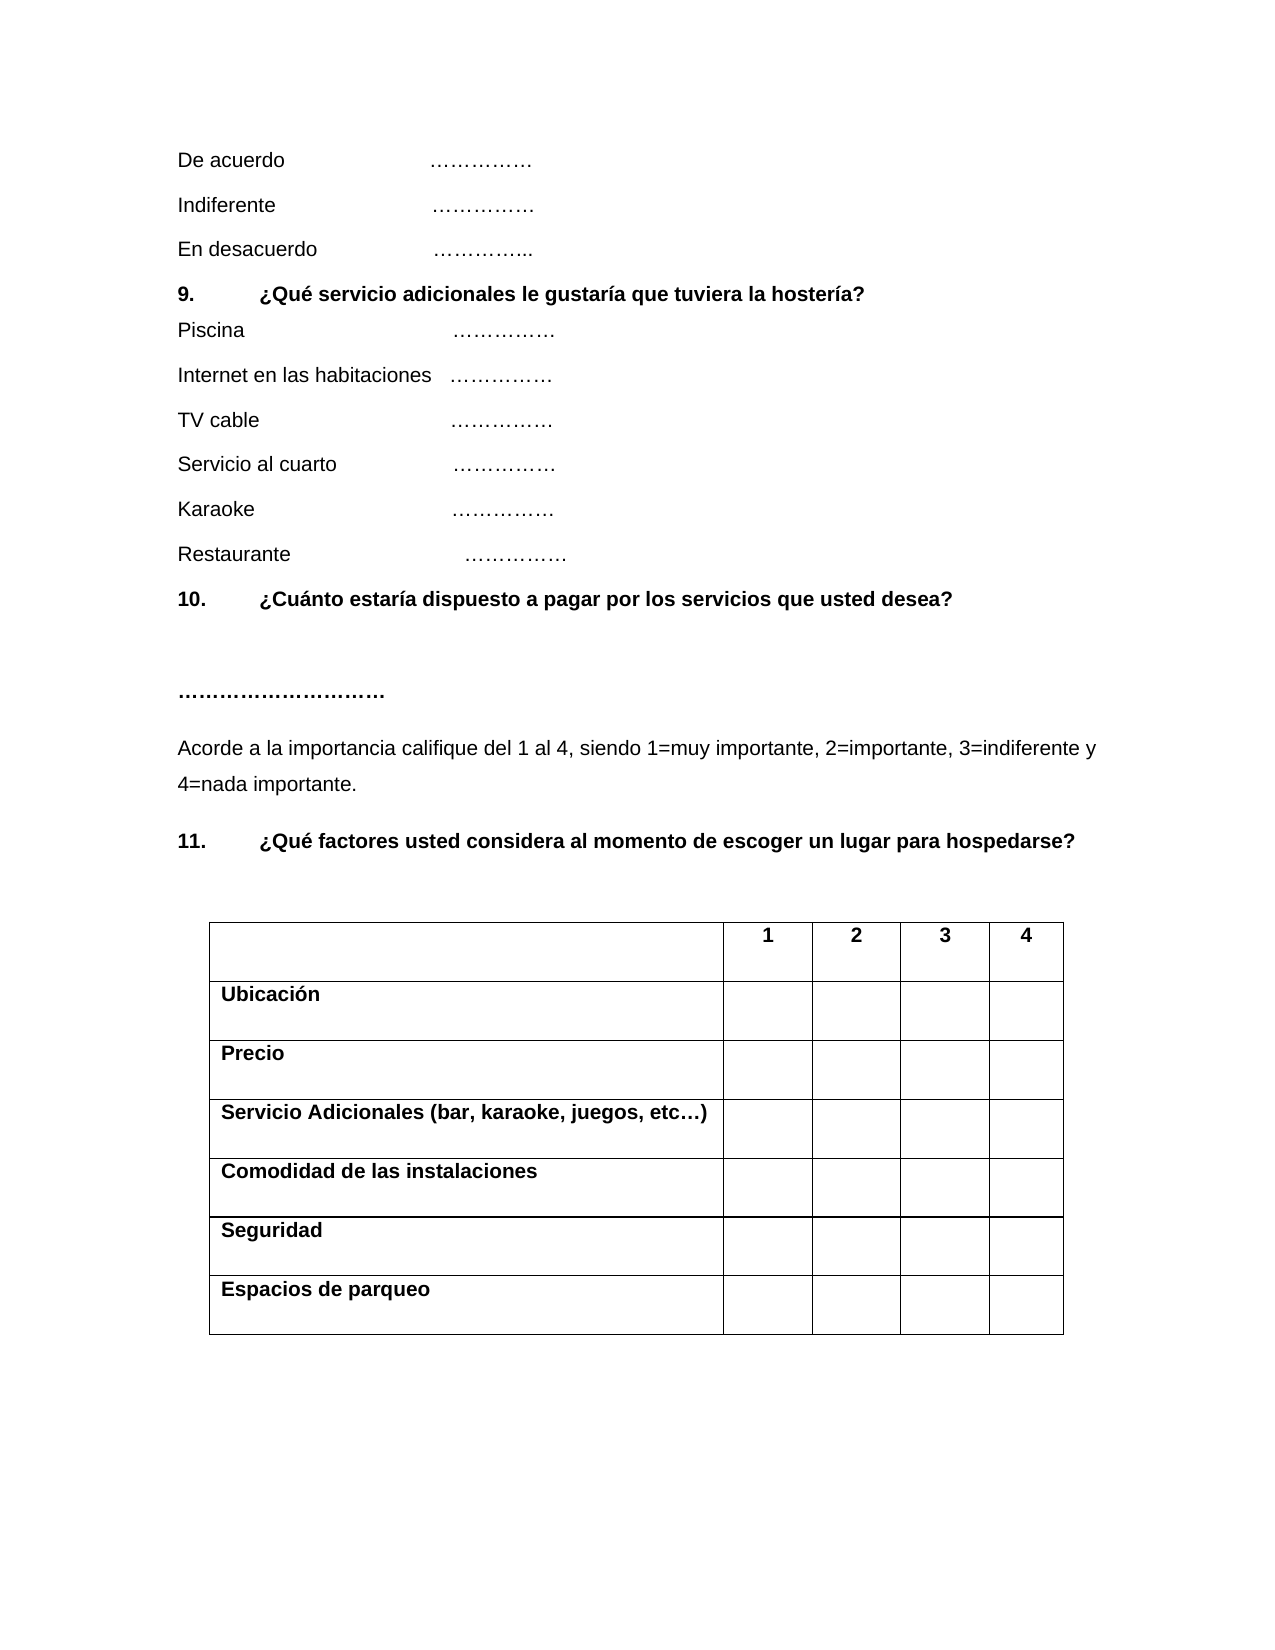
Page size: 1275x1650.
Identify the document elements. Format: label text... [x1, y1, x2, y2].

table_cell Seguridad [210, 1218, 723, 1275]
table_cell Comodidad de las instalaciones [210, 1159, 723, 1216]
table_cell [901, 1159, 989, 1216]
list ¿Qué servicio adicionales le gustaría que tuviera la hostería? [177, 282, 1098, 306]
table_cell Precio [210, 1041, 723, 1098]
table_header 3 [901, 923, 989, 981]
table_cell [813, 1218, 900, 1275]
list ¿Qué factores usted considera al momento de escoger un lugar para hospedarse? [177, 829, 1098, 853]
text Piscina …………… [177, 318, 1098, 342]
table_cell [813, 1041, 900, 1098]
table_cell [990, 1218, 1063, 1275]
table_cell [990, 1159, 1063, 1216]
table_cell [724, 1159, 812, 1216]
text Restaurante …………… [177, 542, 1098, 566]
table_cell [724, 1100, 812, 1157]
table_cell [724, 1041, 812, 1098]
text En desacuerdo …………... [177, 237, 1098, 261]
text Karaoke …………… [177, 497, 1098, 521]
table_cell [724, 1276, 812, 1334]
table_header 4 [990, 923, 1063, 981]
text Acorde a la importancia califique del 1 al 4, siendo 1=muy importante, 2=importante, 3=indiferente y 4=nada importante. [177, 736, 1098, 796]
table_cell Servicio Adicionales (bar, karaoke, juegos, etc…) [210, 1100, 723, 1157]
table_cell [990, 982, 1063, 1039]
table_cell [724, 982, 812, 1039]
text De acuerdo …………… [177, 148, 1098, 172]
text Internet en las habitaciones …………… [177, 363, 1098, 387]
table_cell [901, 1041, 989, 1098]
table_cell [901, 1276, 989, 1334]
text Servicio al cuarto …………… [177, 452, 1098, 476]
table_cell [990, 1276, 1063, 1334]
text TV cable …………… [177, 407, 1098, 431]
table_cell [724, 1218, 812, 1275]
table_cell [990, 1100, 1063, 1157]
list ¿Cuánto estaría dispuesto a pagar por los servicios que usted desea? [177, 587, 1098, 611]
text ………………………… [177, 679, 1098, 703]
table_cell [901, 982, 989, 1039]
table_header [210, 923, 723, 981]
table_cell [901, 1218, 989, 1275]
table_cell [813, 1159, 900, 1216]
table_cell [813, 1276, 900, 1334]
table_header 1 [724, 923, 812, 981]
table_header 2 [813, 923, 900, 981]
table_cell [813, 1100, 900, 1157]
table_cell [990, 1041, 1063, 1098]
text Indiferente …………… [177, 192, 1098, 216]
table_cell Ubicación [210, 982, 723, 1039]
table_cell [901, 1100, 989, 1157]
table_cell [813, 982, 900, 1039]
table_cell Espacios de parqueo [210, 1276, 723, 1334]
